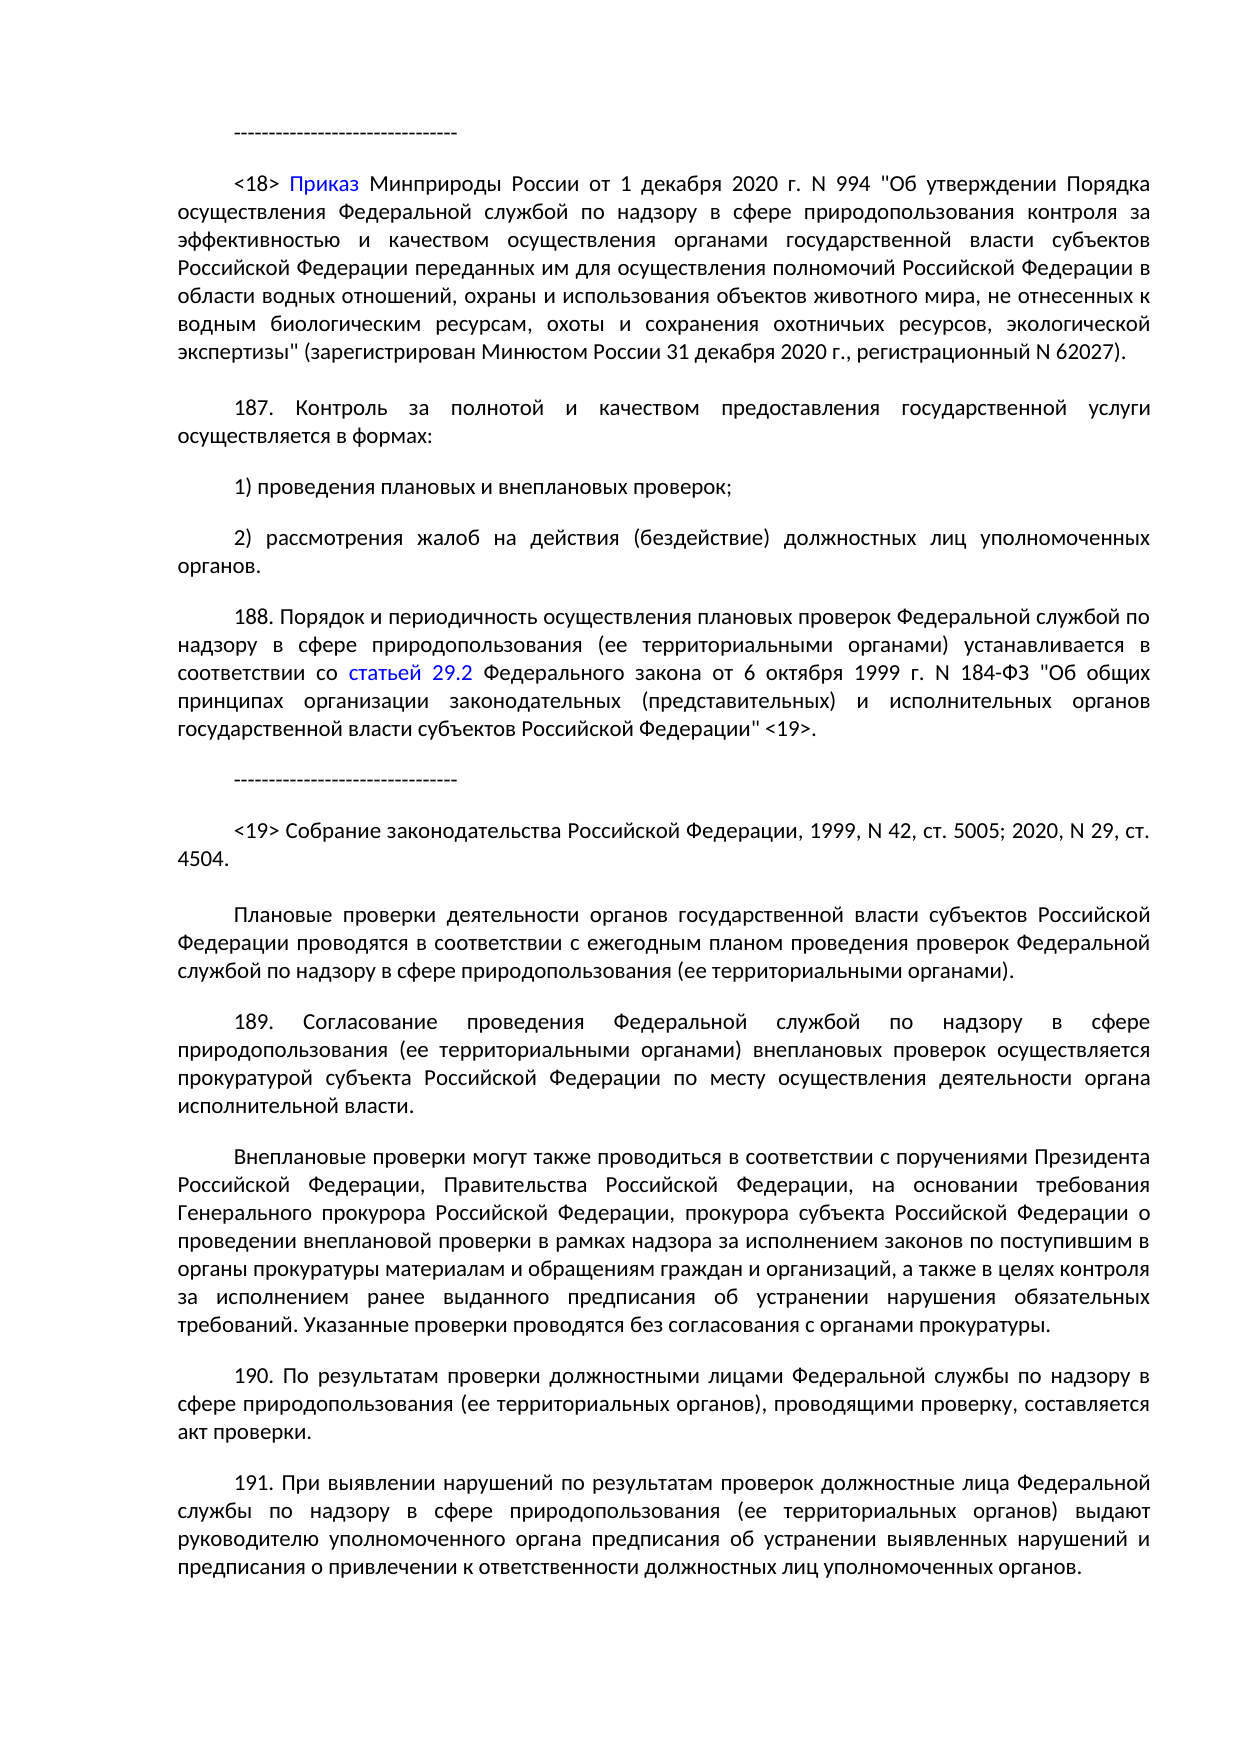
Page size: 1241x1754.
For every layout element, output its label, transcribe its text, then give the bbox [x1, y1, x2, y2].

text 191. При выявлении нарушений по результатам проверок должностные лица Федеральной службы по надзору в сфере природопользования (ее территориальных органов) выдают руководителю уполномоченного органа предписания об устранении выявленных нарушений и предписания о привлечении к ответственности должностных лиц уполномоченных органов. [177, 1468, 1152, 1580]
text 187. Контроль за полнотой и качеством предоставления государственной услуги осуществляется в формах: [177, 393, 1152, 449]
text Плановые проверки деятельности органов государственной власти субъектов Российской Федерации проводятся в соответствии с ежегодным планом проведения проверок Федеральной службой по надзору в сфере природопользования (ее территориальными органами). [177, 900, 1152, 984]
text Внеплановые проверки могут также проводиться в соответствии с поручениями Президента Российской Федерации, Правительства Российской Федерации, на основании требования Генерального прокурора Российской Федерации, прокурора субъекта Российской Федерации о проведении внеплановой проверки в рамках надзора за исполнением законов по поступившим в органы прокуратуры материалам и обращениям граждан и организаций, а также в целях контроля за исполнением ранее выданного предписания об устранении нарушения обязательных требований. Указанные проверки проводятся без согласования с органами прокуратуры. [177, 1142, 1152, 1338]
text -------------------------------- [177, 118, 1152, 146]
text <18> Приказ Минприроды России от 1 декабря 2020 г. N 994 "Об утверждении Порядка осуществления Федеральной службой по надзору в сфере природопользования контроля за эффективностью и качеством осуществления органами государственной власти субъектов Российской Федерации переданных им для осуществления полномочий Российской Федерации в области водных отношений, охраны и использования объектов животного мира, не отнесенных к водным биологическим ресурсам, охоты и сохранения охотничьих ресурсов, экологической экспертизы" (зарегистрирован Минюстом России 31 декабря 2020 г., регистрационный N 62027). [177, 169, 1152, 365]
text 2) рассмотрения жалоб на действия (бездействие) должностных лиц уполномоченных органов. [177, 523, 1152, 579]
text 1) проведения плановых и внеплановых проверок; [177, 472, 1152, 500]
text 189. Согласование проведения Федеральной службой по надзору в сфере природопользования (ее территориальными органами) внеплановых проверок осуществляется прокуратурой субъекта Российской Федерации по месту осуществления деятельности органа исполнительной власти. [177, 1007, 1152, 1119]
text -------------------------------- [177, 765, 1152, 793]
text <19> Собрание законодательства Российской Федерации, 1999, N 42, ст. 5005; 2020, N 29, ст. 4504. [177, 816, 1152, 872]
text 188. Порядок и периодичность осуществления плановых проверок Федеральной службой по надзору в сфере природопользования (ее территориальными органами) устанавливается в соответствии со статьей 29.2 Федерального закона от 6 октября 1999 г. N 184-ФЗ "Об общих принципах организации законодательных (представительных) и исполнительных органов государственной власти субъектов Российской Федерации" <19>. [177, 602, 1152, 742]
text 190. По результатам проверки должностными лицами Федеральной службы по надзору в сфере природопользования (ее территориальных органов), проводящими проверку, составляется акт проверки. [177, 1361, 1152, 1445]
